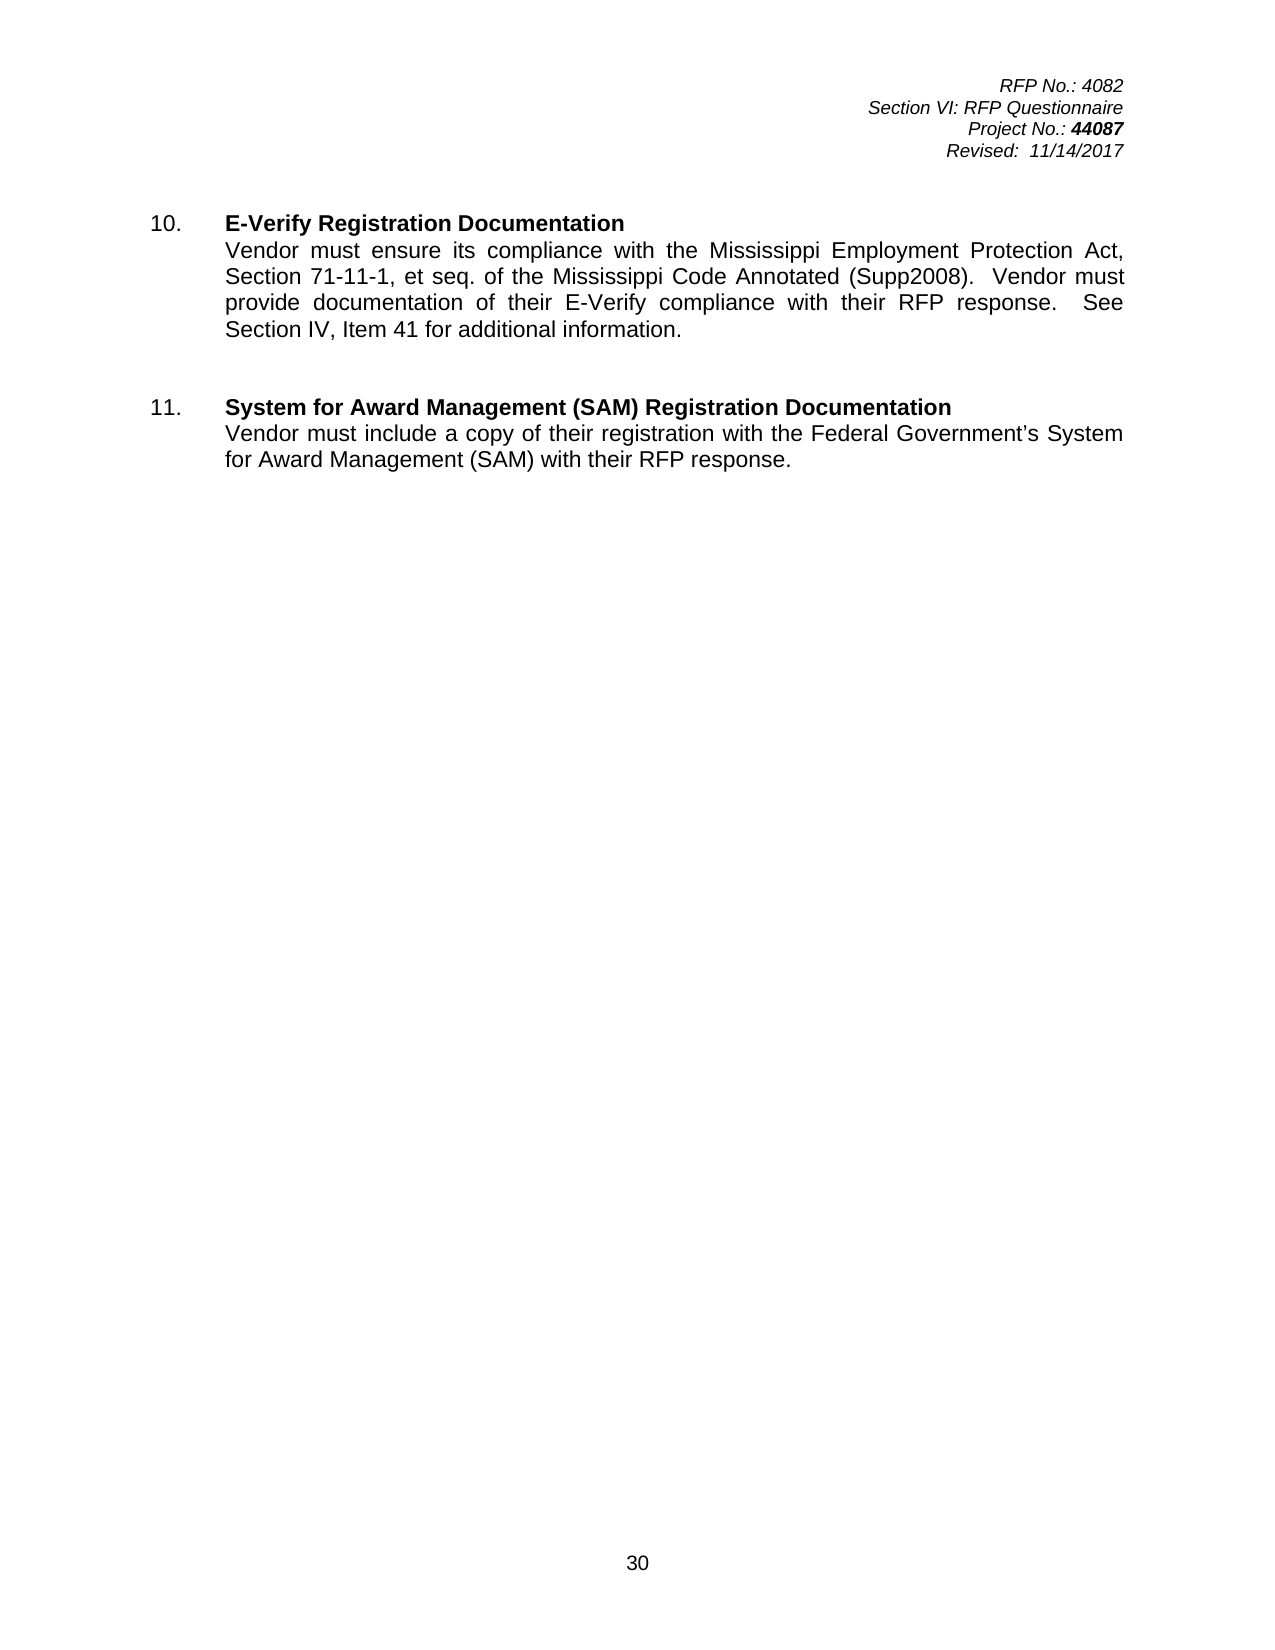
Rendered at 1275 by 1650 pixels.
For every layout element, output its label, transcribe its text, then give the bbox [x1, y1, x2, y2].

text System for Award Management (SAM) Registration Documentation [150, 393, 1125, 420]
list Vendor must include a copy of their registration with the Federal Government’s System for Award Management (SAM) with their RFP response. [225, 420, 1125, 472]
list Vendor must ensure its compliance with the Mississippi Employment Protection Act, Section 71-11-1, et seq. of the Mississippi Code Annotated (Supp2008). Vendor must provide documentation of their E-Verify compliance with their RFP response. See Section IV, Item 41 for additional information. [225, 237, 1125, 342]
text E-Verify Registration Documentation [150, 210, 1125, 237]
